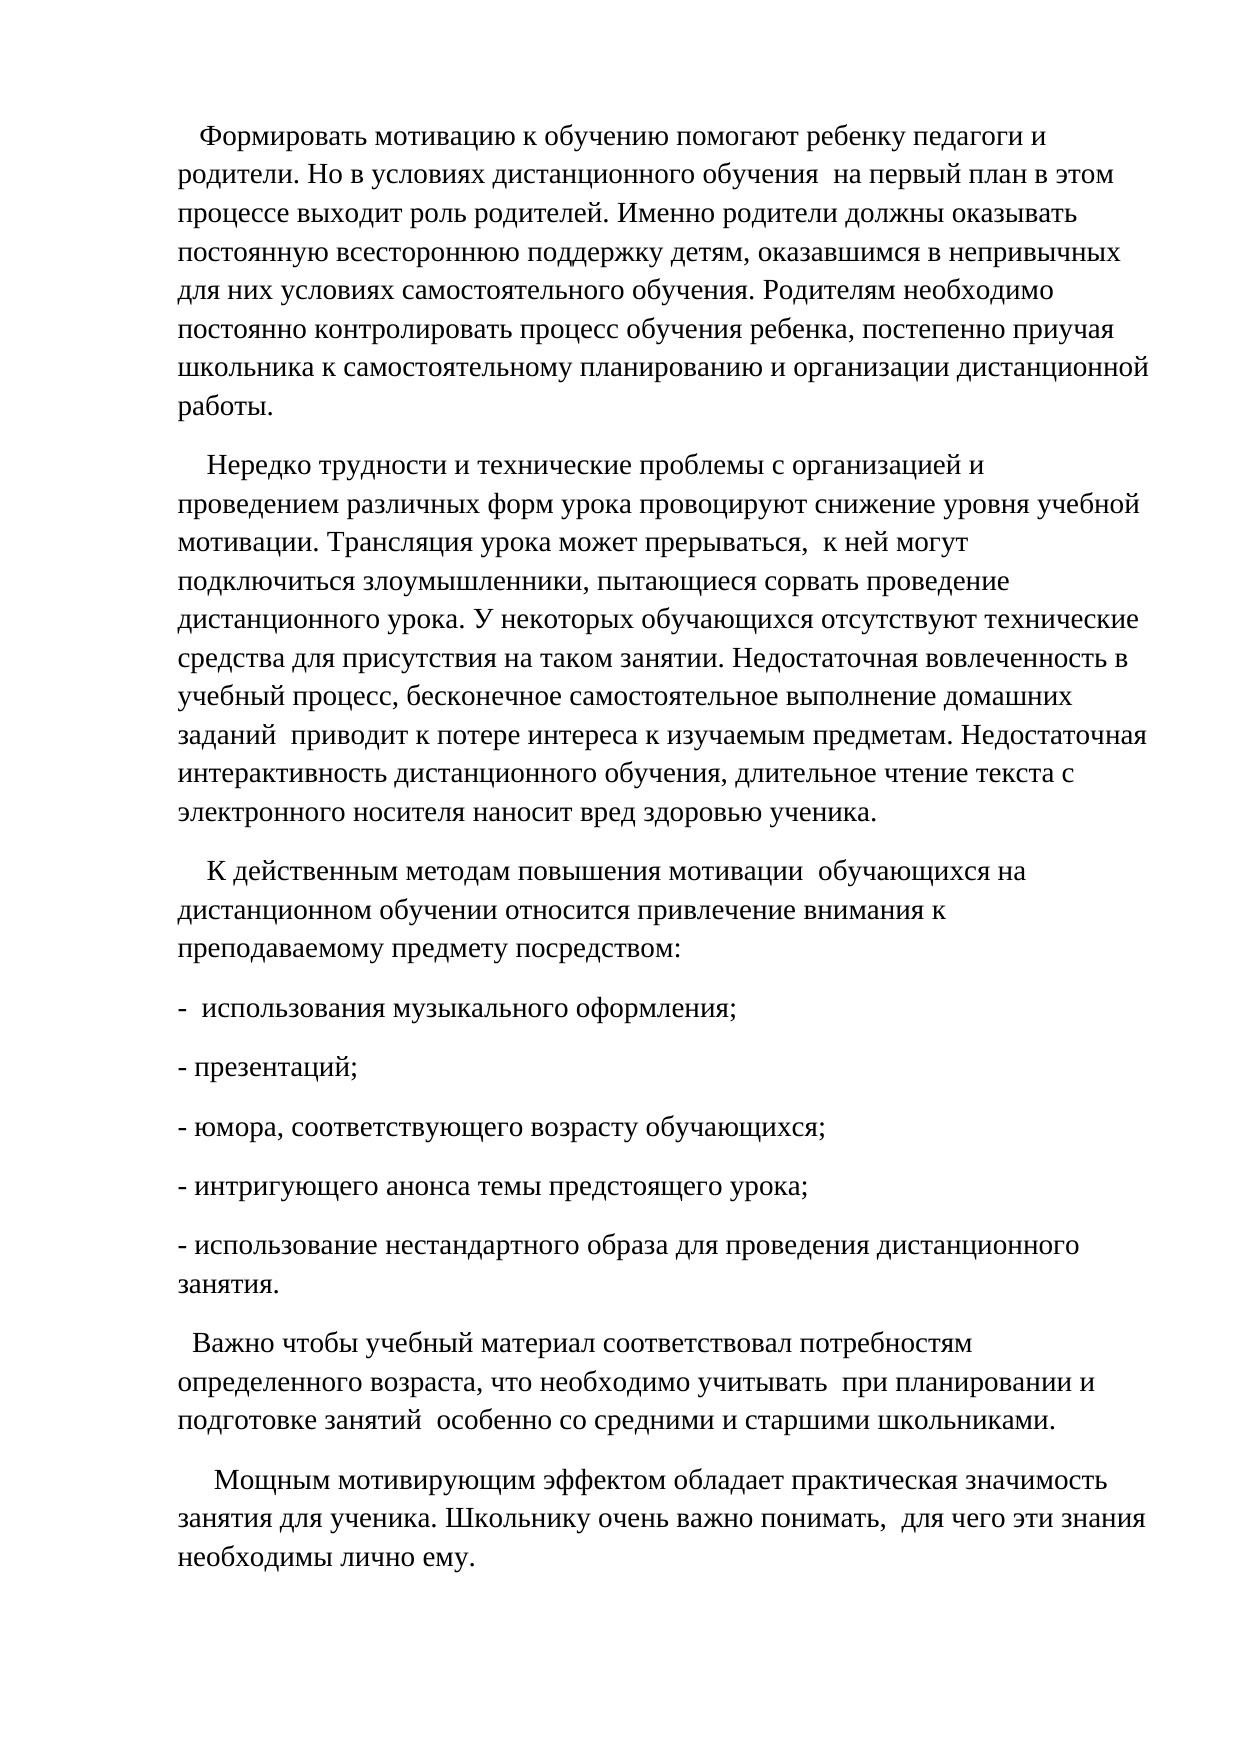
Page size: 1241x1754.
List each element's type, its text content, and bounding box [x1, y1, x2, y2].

text Важно чтобы учебный материал соответствовал потребностям определенного возраста, что необходимо учитывать при планировании и подготовке занятий особенно со средними и старшими школьниками. [177, 1325, 1152, 1436]
text Мощным мотивирующим эффектом обладает практическая значимость занятия для ученика. Школьнику очень важно понимать, для чего эти знания необходимы лично ему. [177, 1462, 1152, 1572]
text - интригующего анонса темы предстоящего урока; [177, 1168, 1152, 1202]
text Формировать мотивацию к обучению помогают ребенку педагоги и родители. Но в условиях дистанционного обучения на первый план в этом процессе выходит роль родителей. Именно родители должны оказывать постоянную всестороннюю поддержку детям, оказавшимся в непривычных для них условиях самостоятельного обучения. Родителям необходимо постоянно контролировать процесс обучения ребенка, постепенно приучая школьника к самостоятельному планированию и организации дистанционной работы. [177, 118, 1152, 421]
text - юмора, соответствующего возрасту обучающихся; [177, 1109, 1152, 1142]
text К действенным методам повышения мотивации обучающихся на дистанционном обучении относится привлечение внимания к преподаваемому предмету посредством: [177, 853, 1152, 964]
text Нередко трудности и технические проблемы с организацией и проведением различных форм урока провоцируют снижение уровня учебной мотивации. Трансляция урока может прерываться, к ней могут подключиться злоумышленники, пытающиеся сорвать проведение дистанционного урока. У некоторых обучающихся отсутствуют технические средства для присутствия на таком занятии. Недостаточная вовлеченность в учебный процесс, бесконечное самостоятельное выполнение домашних заданий приводит к потере интереса к изучаемым предметам. Недостаточная интерактивность дистанционного обучения, длительное чтение текста с электронного носителя наносит вред здоровью ученика. [177, 447, 1152, 828]
text - презентаций; [177, 1049, 1152, 1083]
text - использование нестандартного образа для проведения дистанционного занятия. [177, 1227, 1152, 1299]
text - использования музыкального оформления; [177, 990, 1152, 1023]
